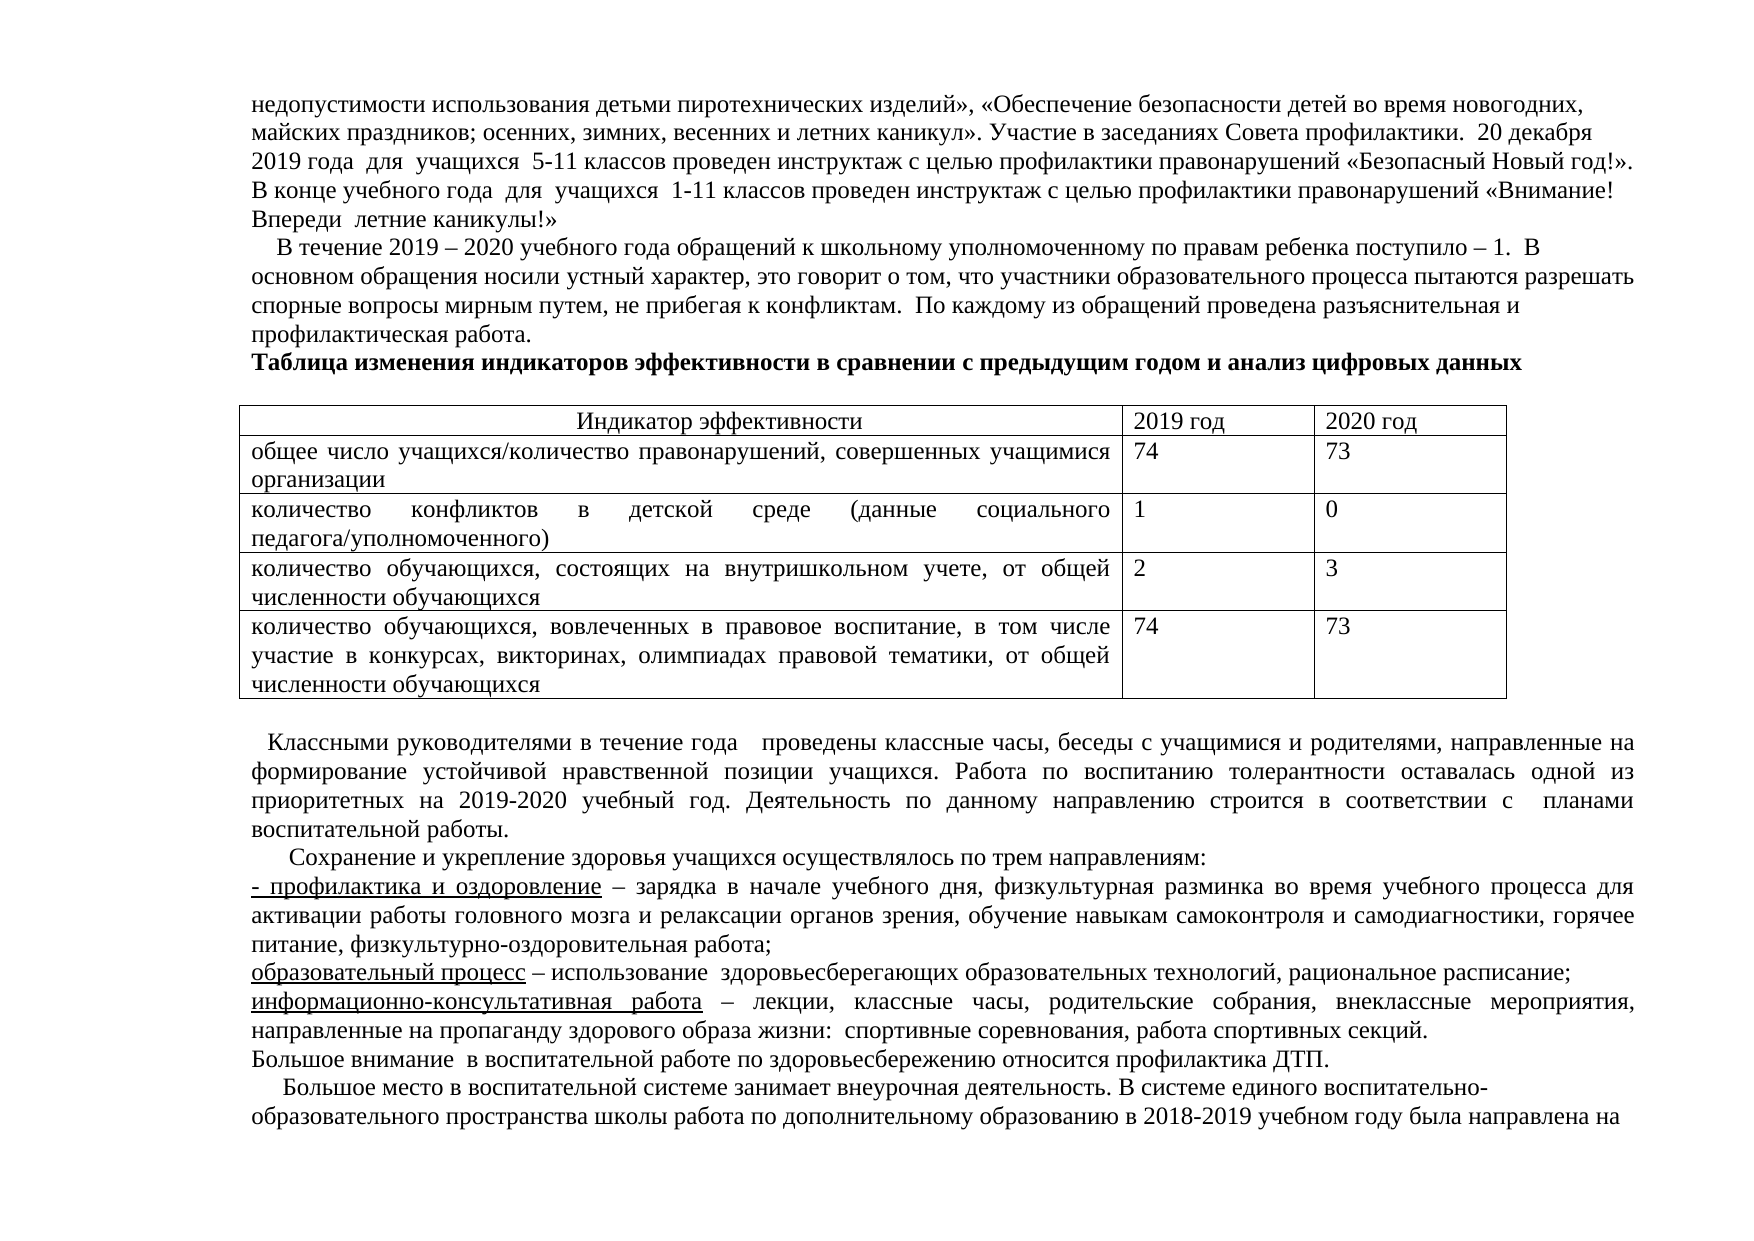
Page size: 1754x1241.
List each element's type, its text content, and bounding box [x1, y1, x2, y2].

text образовательный процесс – использование здоровьесберегающих образовательных технологий, рациональное расписание; [251, 957, 1636, 986]
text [251, 1072, 1636, 1130]
text Классными руководителями в течение года проведены классные часы, беседы с учащимися и родителями, направленные на формирование устойчивой нравственной позиции учащихся. Работа по воспитанию толерантности оставалась одной из приоритетных на 2019-2020 учебный год. Деятельность по данному направлению строится в соответствии с планами воспитательной работы. [251, 727, 1636, 842]
table_header 2019 год [1123, 406, 1314, 435]
table_header 2020 год [1315, 406, 1506, 435]
table_cell общее число учащихся/количество правонарушений, совершенных учащимися организации [240, 436, 1122, 493]
table_cell количество обучающихся, вовлеченных в правовое воспитание, в том числе участие в конкурсах, викторинах, олимпиадах правовой тематики, от общей численности обучающихся [240, 611, 1122, 698]
text В течение 2019 – 2020 учебного года обращений к школьному уполномоченному по правам ребенка поступило – 1. В основном обращения носили устный характер, это говорит о том, что участники образовательного процесса пытаются разрешать спорные вопросы мирным путем, не прибегая к конфликтам. По каждому из обращений проведена разъяснительная и профилактическая работа. [251, 232, 1636, 347]
text информационно-консультативная работа – лекции, классные часы, родительские собрания, внеклассные мероприятия, направленные на пропаганду здорового образа жизни: спортивные соревнования, работа спортивных секций. [251, 986, 1636, 1044]
text Таблица изменения индикаторов эффективности в сравнении с предыдущим годом и анализ цифровых данных [251, 347, 1636, 376]
text - профилактика и оздоровление – зарядка в начале учебного дня, физкультурная разминка во время учебного процесса для активации работы головного мозга и релаксации органов зрения, обучение навыкам самоконтроля и самодиагностики, горячее питание, физкультурно-оздоровительная работа; [251, 871, 1636, 957]
table_cell 73 [1315, 611, 1506, 698]
table_cell 0 [1315, 494, 1506, 552]
text Большое внимание в воспитательной работе по здоровьесбережению относится профилактика ДТП. [251, 1044, 1636, 1072]
table_header Индикатор эффективности [240, 406, 1122, 435]
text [251, 89, 1636, 232]
table_cell 2 [1123, 553, 1314, 610]
table_cell 3 [1315, 553, 1506, 610]
table_cell 73 [1315, 436, 1506, 493]
table_cell 1 [1123, 494, 1314, 552]
table_cell 74 [1123, 436, 1314, 493]
text Сохранение и укрепление здоровья учащихся осуществлялось по трем направлениям: [251, 842, 1636, 871]
table_cell 74 [1123, 611, 1314, 698]
table_cell количество конфликтов в детской среде (данные социального педагога/уполномоченного) [240, 494, 1122, 552]
table_cell количество обучающихся, состоящих на внутришкольном учете, от общей численности обучающихся [240, 553, 1122, 610]
